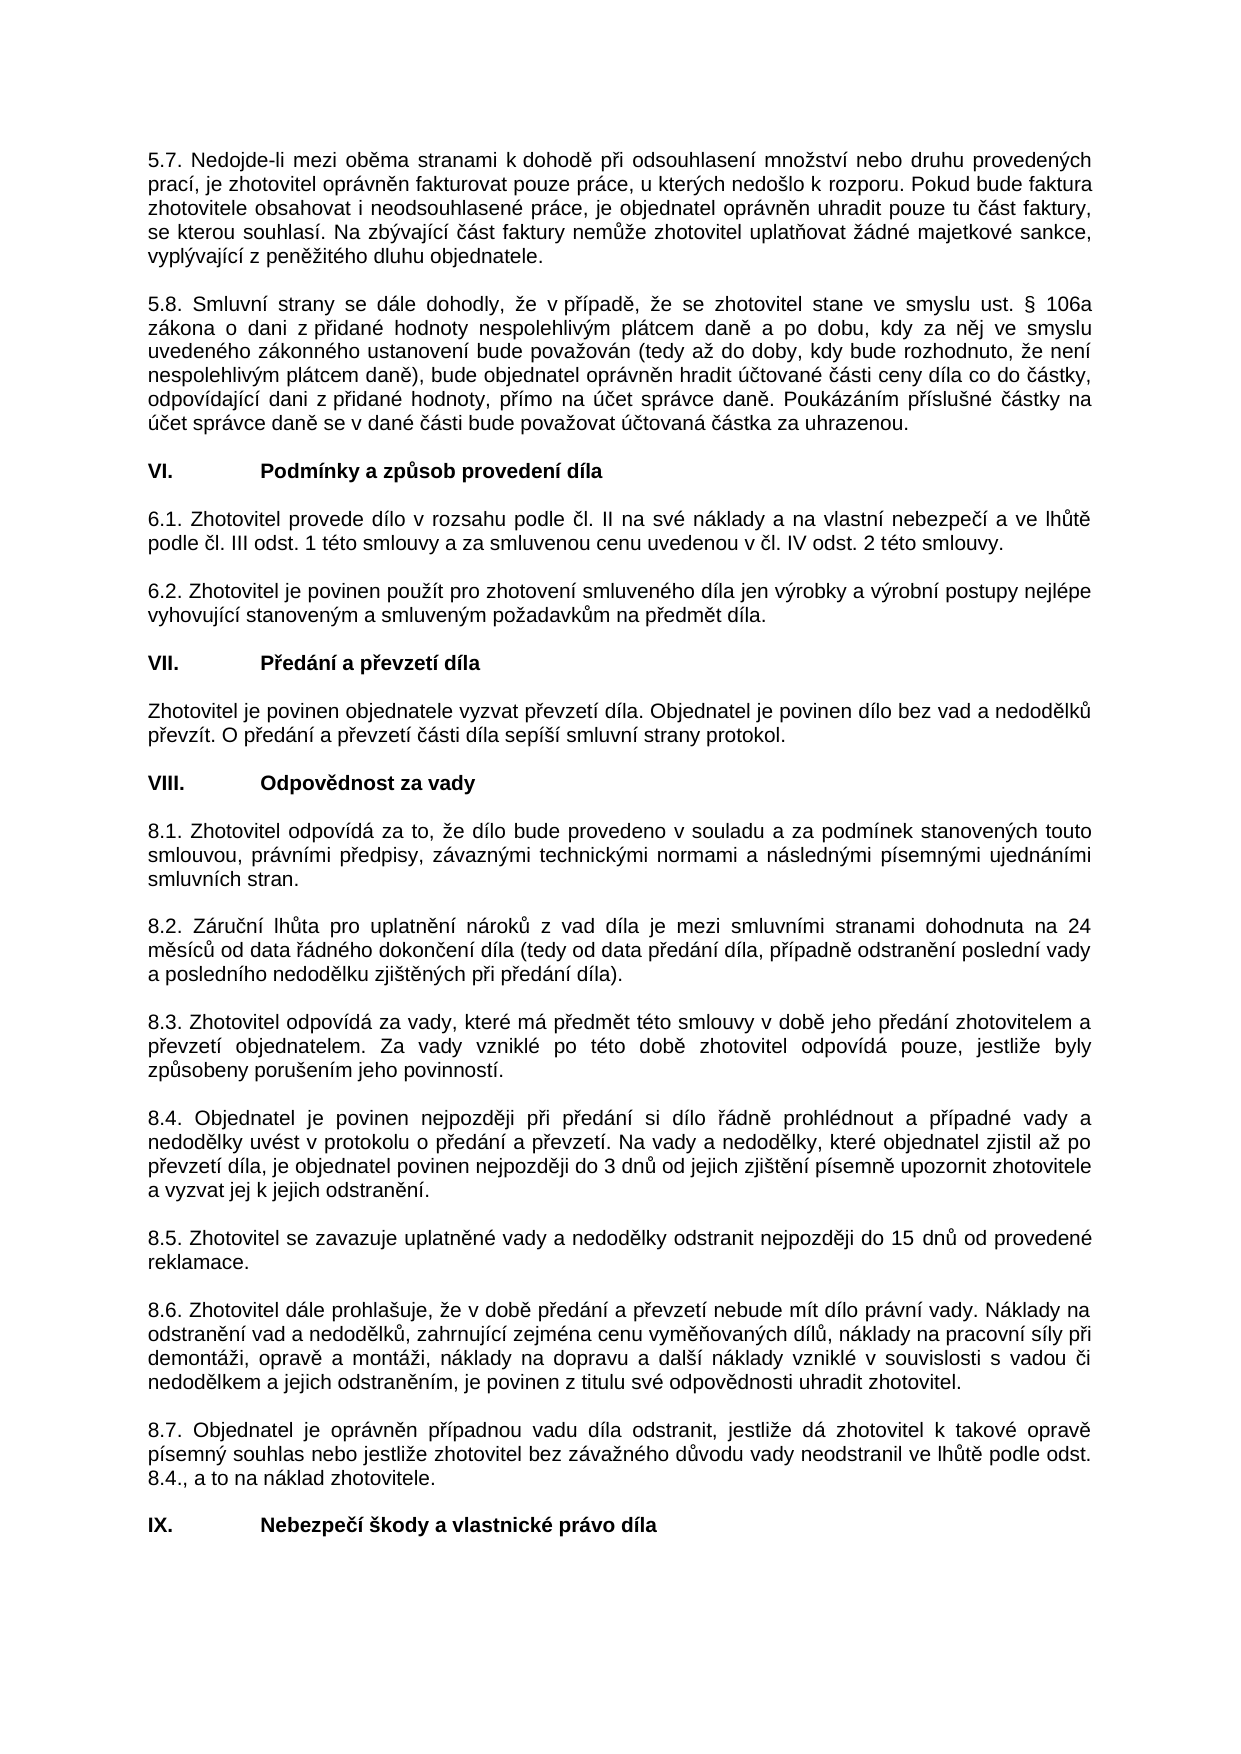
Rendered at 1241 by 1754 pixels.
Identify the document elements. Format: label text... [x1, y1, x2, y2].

text 5.8. Smluvní strany se dále dohodly, že v případě, že se zhotovitel stane ve smyslu ust. § 106a zákona o dani z přidané hodnoty nespolehlivým plátcem daně a po dobu, kdy za něj ve smyslu uvedeného zákonného ustanovení bude považován (tedy až do doby, kdy bude rozhodnuto, že není nespolehlivým plátcem daně), bude objednatel oprávněn hradit účtované části ceny díla co do částky, odpovídající dani z přidané hodnoty, přímo na účet správce daně. Poukázáním příslušné částky na účet správce daně se v dané části bude považovat účtovaná částka za uhrazenou. [148, 291, 1093, 435]
list Podmínky a způsob provedení díla [148, 459, 1093, 483]
text 5.7. Nedojde-li mezi oběma stranami k dohodě při odsouhlasení množství nebo druhu provedených prací, je zhotovitel oprávněn fakturovat pouze práce, u kterých nedošlo k rozporu. Pokud bude faktura zhotovitele obsahovat i neodsouhlasené práce, je objednatel oprávněn uhradit pouze tu část faktury, se kterou souhlasí. Na zbývající část faktury nemůže zhotovitel uplatňovat žádné majetkové sankce, vyplývající z peněžitého dluhu objednatele. [148, 148, 1093, 267]
text 8.1. Zhotovitel odpovídá za to, že dílo bude provedeno v souladu a za podmínek stanovených touto smlouvou, právními předpisy, závaznými technickými normami a následnými písemnými ujednáními smluvních stran. [148, 818, 1093, 890]
text 8.6. Zhotovitel dále prohlašuje, že v době předání a převzetí nebude mít dílo právní vady. Náklady na odstranění vad a nedodělků, zahrnující zejména cenu vyměňovaných dílů, náklady na pracovní síly při demontáži, opravě a montáži, náklady na dopravu a další náklady vzniklé v souvislosti s vadou či nedodělkem a jejich odstraněním, je povinen z titulu své odpovědnosti uhradit zhotovitel. [148, 1298, 1093, 1393]
text Zhotovitel je povinen objednatele vyzvat převzetí díla. Objednatel je povinen dílo bez vad a nedodělků převzít. O předání a převzetí části díla sepíší smluvní strany protokol. [148, 699, 1093, 747]
text 6.1. Zhotovitel provede dílo v rozsahu podle čl. II na své náklady a na vlastní nebezpečí a ve lhůtě podle čl. III odst. 1 této smlouvy a za smluvenou cenu uvedenou v čl. IV odst. 2 této smlouvy. [148, 507, 1093, 555]
list Odpovědnost za vady [148, 771, 1093, 794]
text 8.3. Zhotovitel odpovídá za vady, které má předmět této smlouvy v době jeho předání zhotovitelem a převzetí objednatelem. Za vady vzniklé po této době zhotovitel odpovídá pouze, jestliže byly způsobeny porušením jeho povinností. [148, 1010, 1093, 1082]
text 8.7. Objednatel je oprávněn případnou vadu díla odstranit, jestliže dá zhotovitel k takové opravě písemný souhlas nebo jestliže zhotovitel bez závažného důvodu vady neodstranil ve lhůtě podle odst. 8.4., a to na náklad zhotovitele. [148, 1417, 1093, 1489]
text 8.2. Záruční lhůta pro uplatnění nároků z vad díla je mezi smluvními stranami dohodnuta na 24 měsíců od data řádného dokončení díla (tedy od data předání díla, případně odstranění poslední vady a posledního nedodělku zjištěných při předání díla). [148, 914, 1093, 986]
list Nebezpečí škody a vlastnické právo díla [148, 1513, 1093, 1537]
text 6.2. Zhotovitel je povinen použít pro zhotovení smluveného díla jen výrobky a výrobní postupy nejlépe vyhovující stanoveným a smluveným požadavkům na předmět díla. [148, 579, 1093, 627]
list Předání a převzetí díla [148, 651, 1093, 675]
text 8.4. Objednatel je povinen nejpozději při předání si dílo řádně prohlédnout a případné vady a nedodělky uvést v protokolu o předání a převzetí. Na vady a nedodělky, které objednatel zjistil až po převzetí díla, je objednatel povinen nejpozději do 3 dnů od jejich zjištění písemně upozornit zhotovitele a vyzvat jej k jejich odstranění. [148, 1106, 1093, 1202]
text 8.5. Zhotovitel se zavazuje uplatněné vady a nedodělky odstranit nejpozději do 15 dnů od provedené reklamace. [148, 1226, 1093, 1274]
